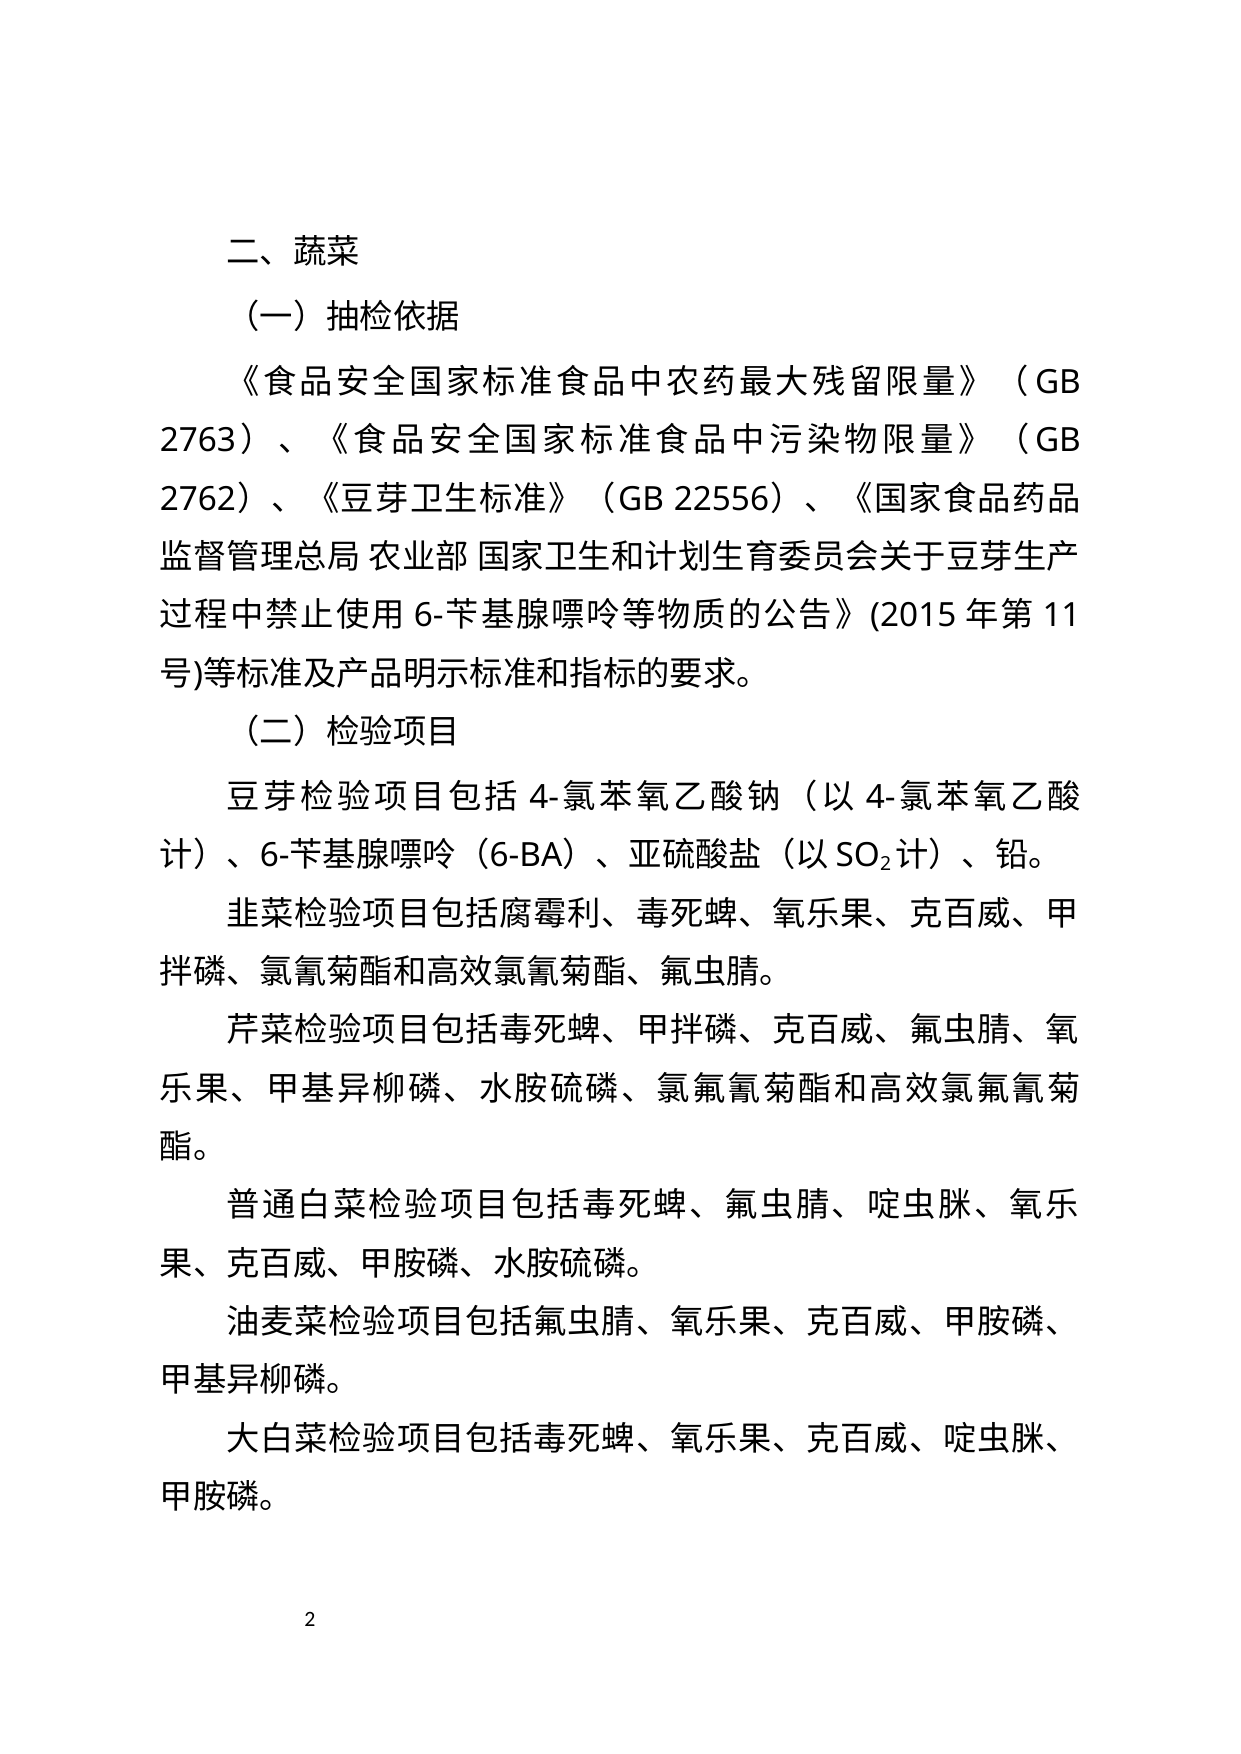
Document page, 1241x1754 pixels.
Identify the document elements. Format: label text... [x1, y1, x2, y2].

text 豆芽检验项目包括4-氯苯氧乙酸钠（以4-氯苯氧乙酸计）、6-苄基腺嘌呤（6-BA）、亚硫酸盐（以SO2计）、铅。 [159, 762, 1081, 878]
text 韭菜检验项目包括腐霉利、毒死蜱、氧乐果、克百威、甲拌磷、氯氰菊酯和高效氯氰菊酯、氟虫腈。 [159, 878, 1081, 995]
text （二）检验项目 [159, 697, 1081, 762]
text 芹菜检验项目包括毒死蜱、甲拌磷、克百威、氟虫腈、氧乐果、甲基异柳磷、水胺硫磷、氯氟氰菊酯和高效氯氟氰菊酯。 [159, 995, 1081, 1170]
text 油麦菜检验项目包括氟虫腈、氧乐果、克百威、甲胺磷、甲基异柳磷。 [159, 1287, 1081, 1403]
text 普通白菜检验项目包括毒死蜱、氟虫腈、啶虫脒、氧乐果、克百威、甲胺磷、水胺硫磷。 [159, 1170, 1081, 1287]
text 二、蔬菜 [159, 217, 1081, 282]
text 《食品安全国家标准食品中农药最大残留限量》（GB 2763）、《食品安全国家标准食品中污染物限量》（GB 2762）、《豆芽卫生标准》（GB 22556）、《国家食品药品监督管理总局 农业部 国家卫生和计划生育委员会关于豆芽生产过程中禁止使用6-苄基腺嘌呤等物质的公告》(2015年第11号)等标准及产品明示标准和指标的要求。 [159, 347, 1081, 697]
text 大白菜检验项目包括毒死蜱、氧乐果、克百威、啶虫脒、甲胺磷。 [159, 1403, 1081, 1520]
text （一）抽检依据 [159, 282, 1081, 347]
